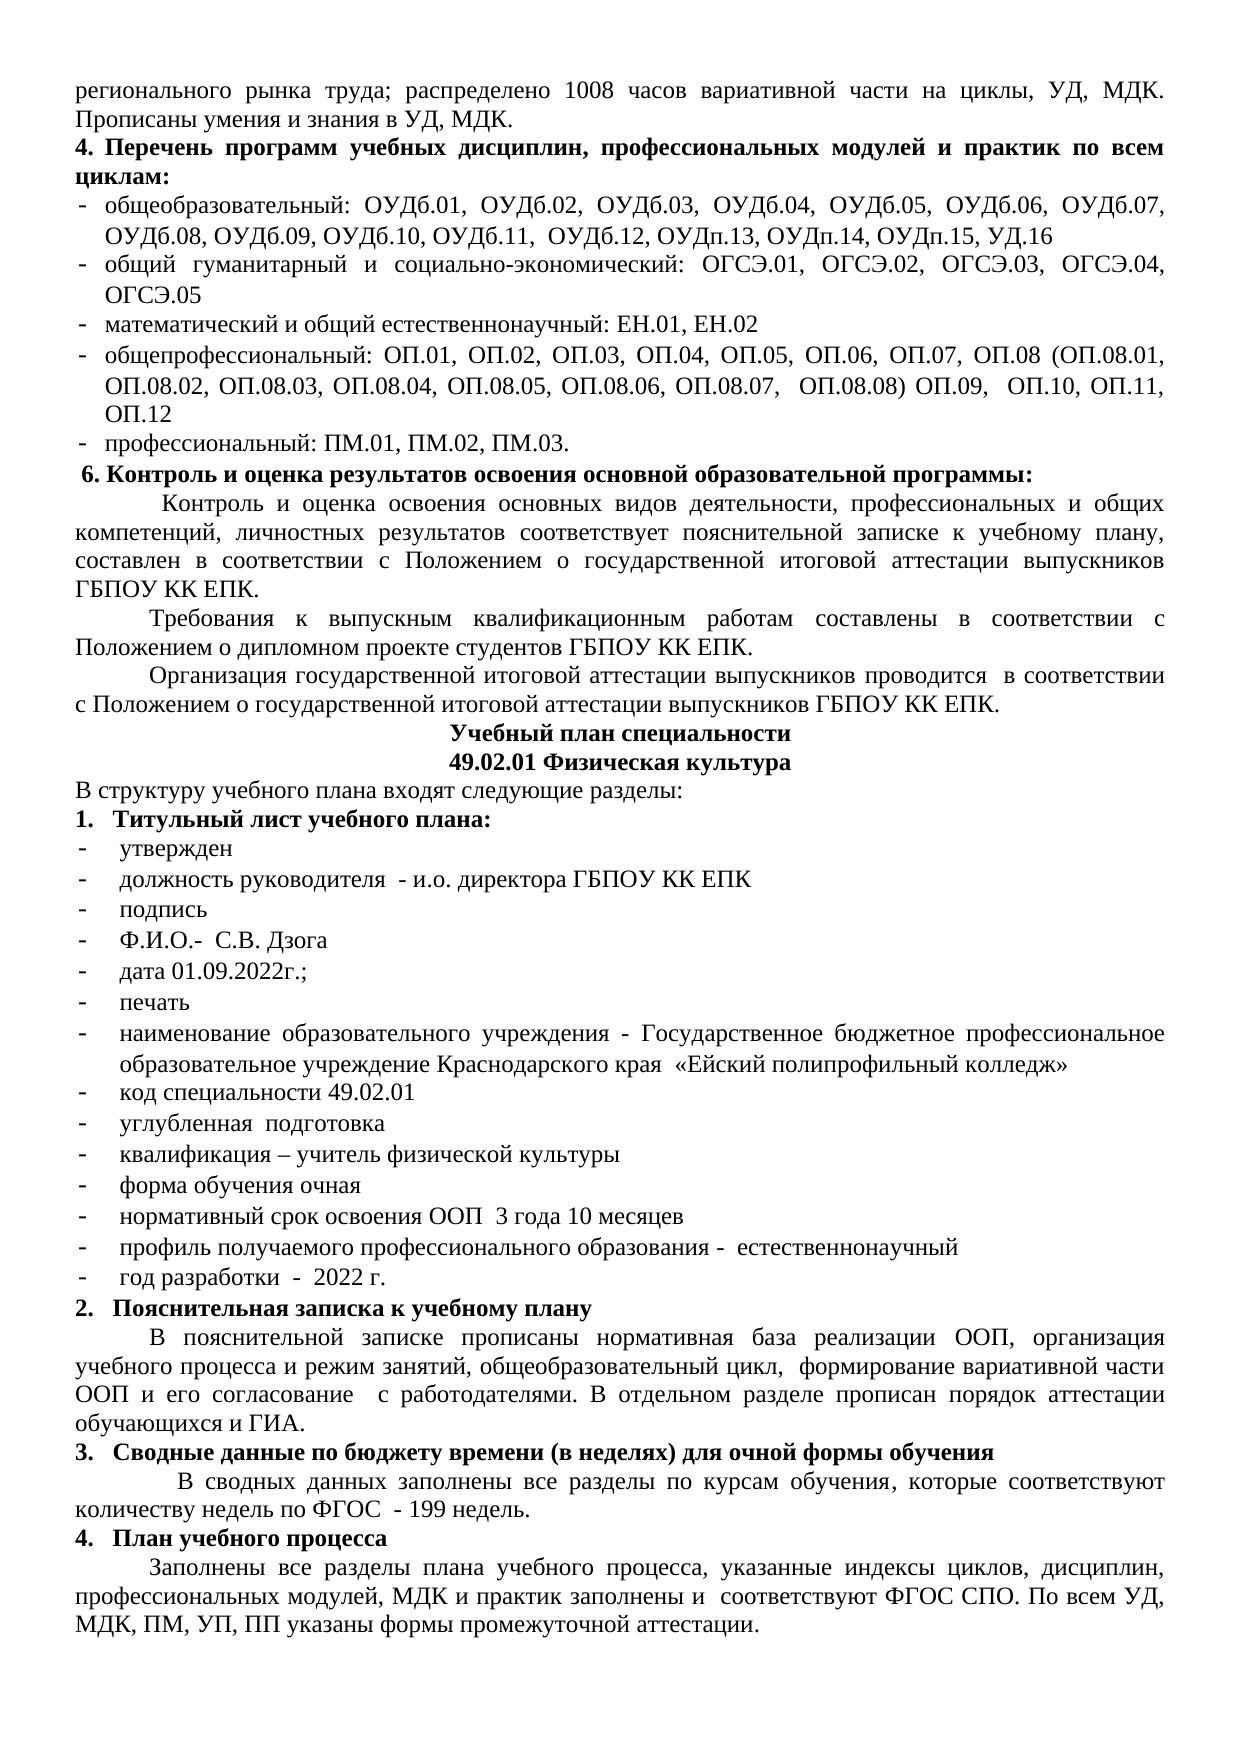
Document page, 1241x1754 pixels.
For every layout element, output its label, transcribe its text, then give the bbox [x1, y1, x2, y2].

text 49.02.01 Физическая культура [75, 747, 1165, 775]
list код специальности 49.02.01 [75, 1077, 1165, 1108]
list общий гуманитарный и социально-экономический: ОГСЭ.01, ОГСЭ.02, ОГСЭ.03, ОГСЭ.04, ОГСЭ.05 [75, 249, 1165, 309]
text Организация государственной итоговой аттестации выпускников проводится в соответствии с Положением о государственной итоговой аттестации выпускников ГБПОУ КК ЕПК. [75, 660, 1165, 718]
list углубленная подготовка [75, 1108, 1165, 1139]
list квалификация – учитель физической культуры [75, 1139, 1165, 1170]
list общепрофессиональный: ОП.01, ОП.02, ОП.03, ОП.04, ОП.05, ОП.06, ОП.07, ОП.08 (ОП.08.01, ОП.08.02, ОП.08.03, ОП.08.04, ОП.08.05, ОП.08.06, ОП.08.07, ОП.08.08) ОП.09, ОП.10, ОП.11, ОП.12 [75, 340, 1165, 428]
text В структуру учебного плана входят следующие разделы: [75, 775, 1165, 804]
text В сводных данных заполнены все разделы по курсам обучения, которые соответствуют количеству недель по ФГОС - 199 недель. [75, 1466, 1165, 1523]
list профиль получаемого профессионального образования - естественнонаучный [75, 1232, 1165, 1262]
list Сводные данные по бюджету времени (в неделях) для очной формы обучения [75, 1437, 1165, 1466]
list Титульный лист учебного плана: [75, 804, 1165, 833]
list подпись [75, 894, 1165, 925]
list должность руководителя - и.о. директора ГБПОУ КК ЕПК [75, 864, 1165, 894]
list нормативный срок освоения ООП 3 года 10 месяцев [75, 1201, 1165, 1232]
list дата 01.09.2022г.; [75, 956, 1165, 987]
list Пояснительная записка к учебному плану [75, 1293, 1165, 1322]
list Перечень программ учебных дисциплин, профессиональных модулей и практик по всем циклам: [75, 132, 1165, 190]
text 6. Контроль и оценка результатов освоения основной образовательной программы: [75, 459, 1165, 488]
list утвержден [75, 833, 1165, 864]
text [75, 75, 1165, 132]
text В пояснительной записке прописаны нормативная база реализации ООП, организация учебного процесса и режим занятий, общеобразовательный цикл, формирование вариативной части ООП и его согласование с работодателями. В отдельном разделе прописан порядок аттестации обучающихся и ГИА. [75, 1322, 1165, 1437]
text Заполнены все разделы плана учебного процесса, указанные индексы циклов, дисциплин, профессиональных модулей, МДК и практик заполнены и соответствуют ФГОС СПО. По всем УД, МДК, ПМ, УП, ПП указаны формы промежуточной аттестации. [75, 1552, 1165, 1638]
list профессиональный: ПМ.01, ПМ.02, ПМ.03. [75, 428, 1165, 459]
list год разработки - 2022 г. [75, 1262, 1165, 1293]
text Контроль и оценка освоения основных видов деятельности, профессиональных и общих компетенций, личностных результатов соответствует пояснительной записке к учебному плану, составлен в соответствии с Положением о государственной итоговой аттестации выпускников ГБПОУ КК ЕПК. [75, 488, 1165, 603]
text Требования к выпускным квалификационным работам составлены в соответствии с Положением о дипломном проекте студентов ГБПОУ КК ЕПК. [75, 603, 1165, 660]
list форма обучения очная [75, 1170, 1165, 1201]
list печать [75, 987, 1165, 1018]
list Ф.И.О.- С.В. Дзога [75, 925, 1165, 956]
list наименование образовательного учреждения - Государственное бюджетное профессиональное образовательное учреждение Краснодарского края «Ейский полипрофильный колледж» [75, 1018, 1165, 1077]
text Учебный план специальности [75, 718, 1165, 747]
list общеобразовательный: ОУДб.01, ОУДб.02, ОУДб.03, ОУДб.04, ОУДб.05, ОУДб.06, ОУДб.07, ОУДб.08, ОУДб.09, ОУДб.10, ОУДб.11, ОУДб.12, ОУДп.13, ОУДп.14, ОУДп.15, УД.16 [75, 190, 1165, 249]
list План учебного процесса [75, 1523, 1165, 1552]
list математический и общий естественнонаучный: ЕН.01, ЕН.02 [75, 309, 1165, 340]
